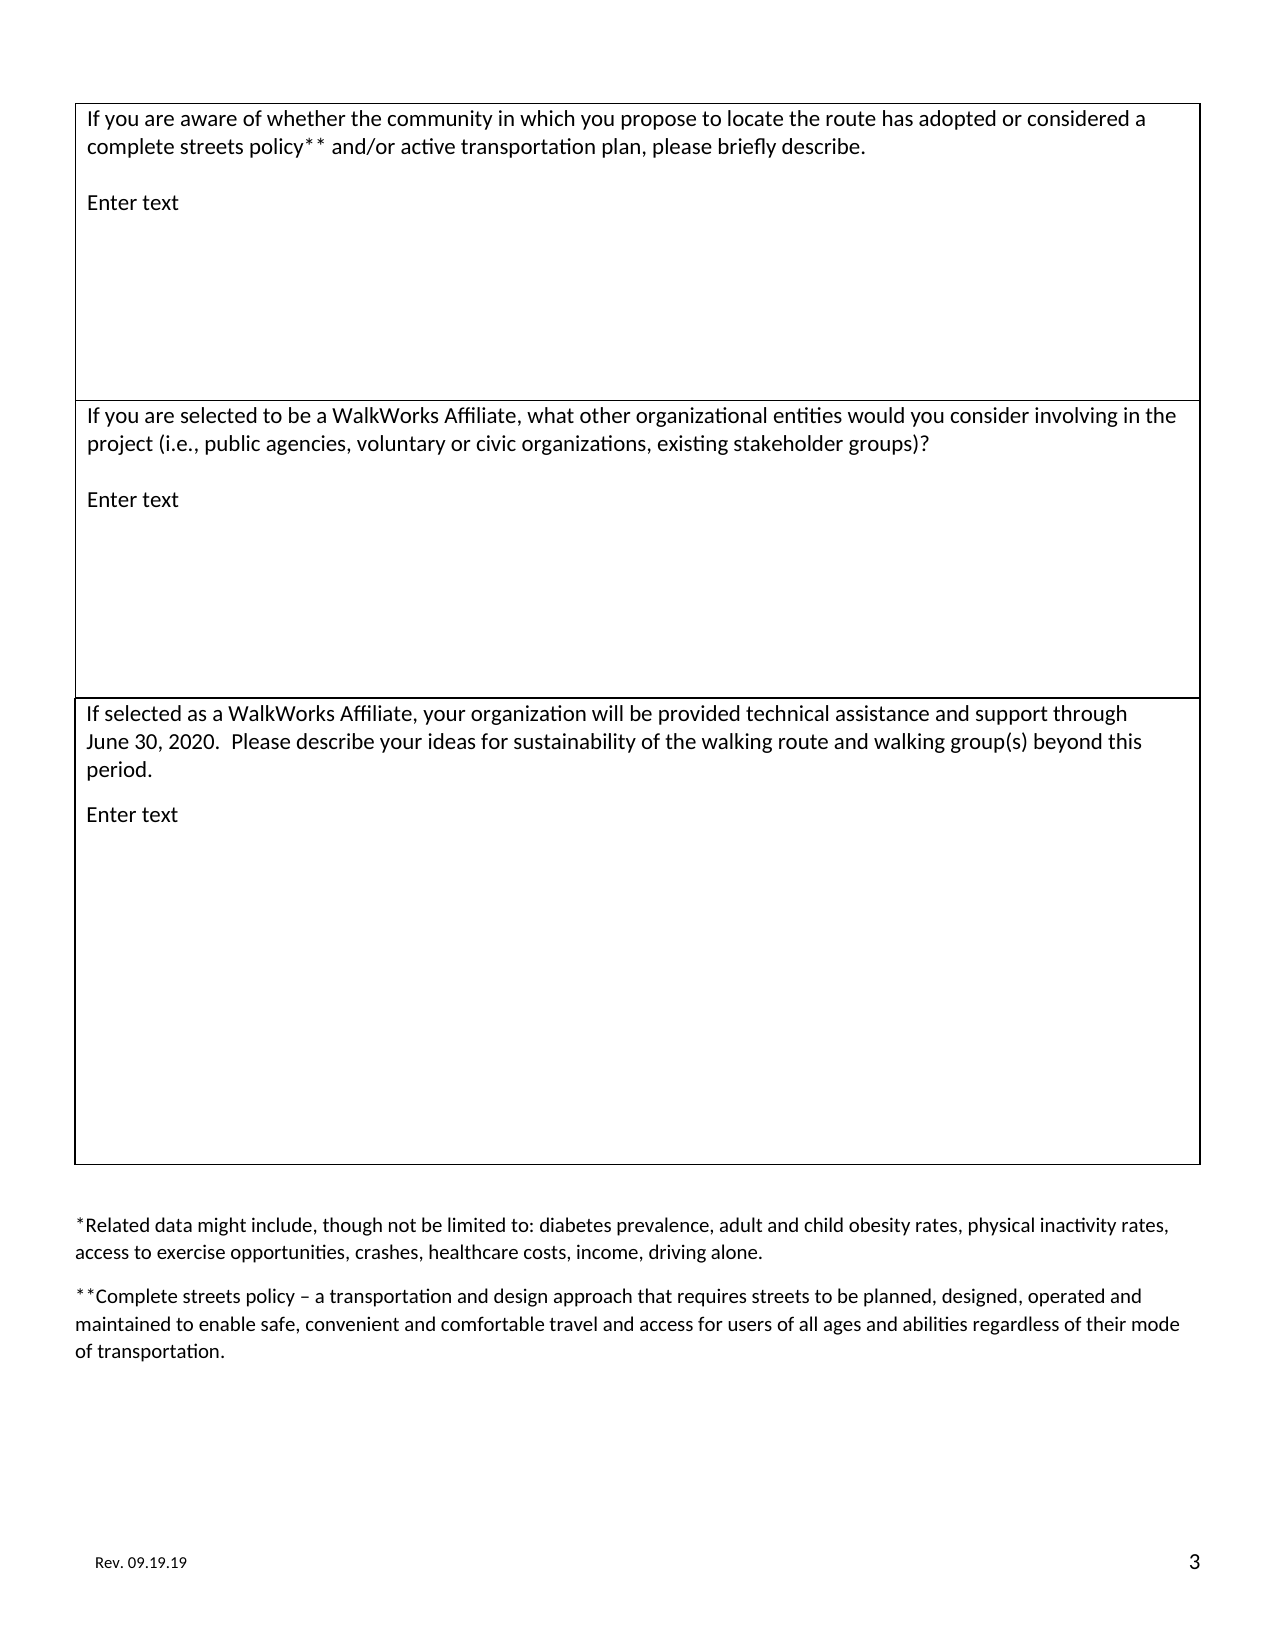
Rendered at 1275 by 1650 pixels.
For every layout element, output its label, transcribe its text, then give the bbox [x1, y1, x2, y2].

table_header If selected as a WalkWorks Affiliate, your organization will be provided technical assistance and support through June 30, 2020. Please describe your ideas for sustainability of the walking route and walking group(s) beyond this period. [76, 699, 1199, 1164]
table_cell If you are selected to be a WalkWorks Affiliate, what other organizational entities would you consider involving in the project (i.e., public agencies, voluntary or civic organizations, existing stakeholder groups)? [76, 401, 1199, 697]
text *Related data might include, though not be limited to: diabetes prevalence, adult and child obesity rates, physical inactivity rates, access to exercise opportunities, crashes, healthcare costs, income, driving alone. [75, 1212, 1200, 1265]
table_header If you are aware of whether the community in which you propose to locate the route has adopted or considered a complete streets policy** and/or active transportation plan, please briefly describe. [76, 104, 1199, 400]
text **Complete streets policy – a transportation and design approach that requires streets to be planned, designed, operated and maintained to enable safe, convenient and comfortable travel and access for users of all ages and abilities regardless of their mode of transportation. [75, 1283, 1200, 1364]
